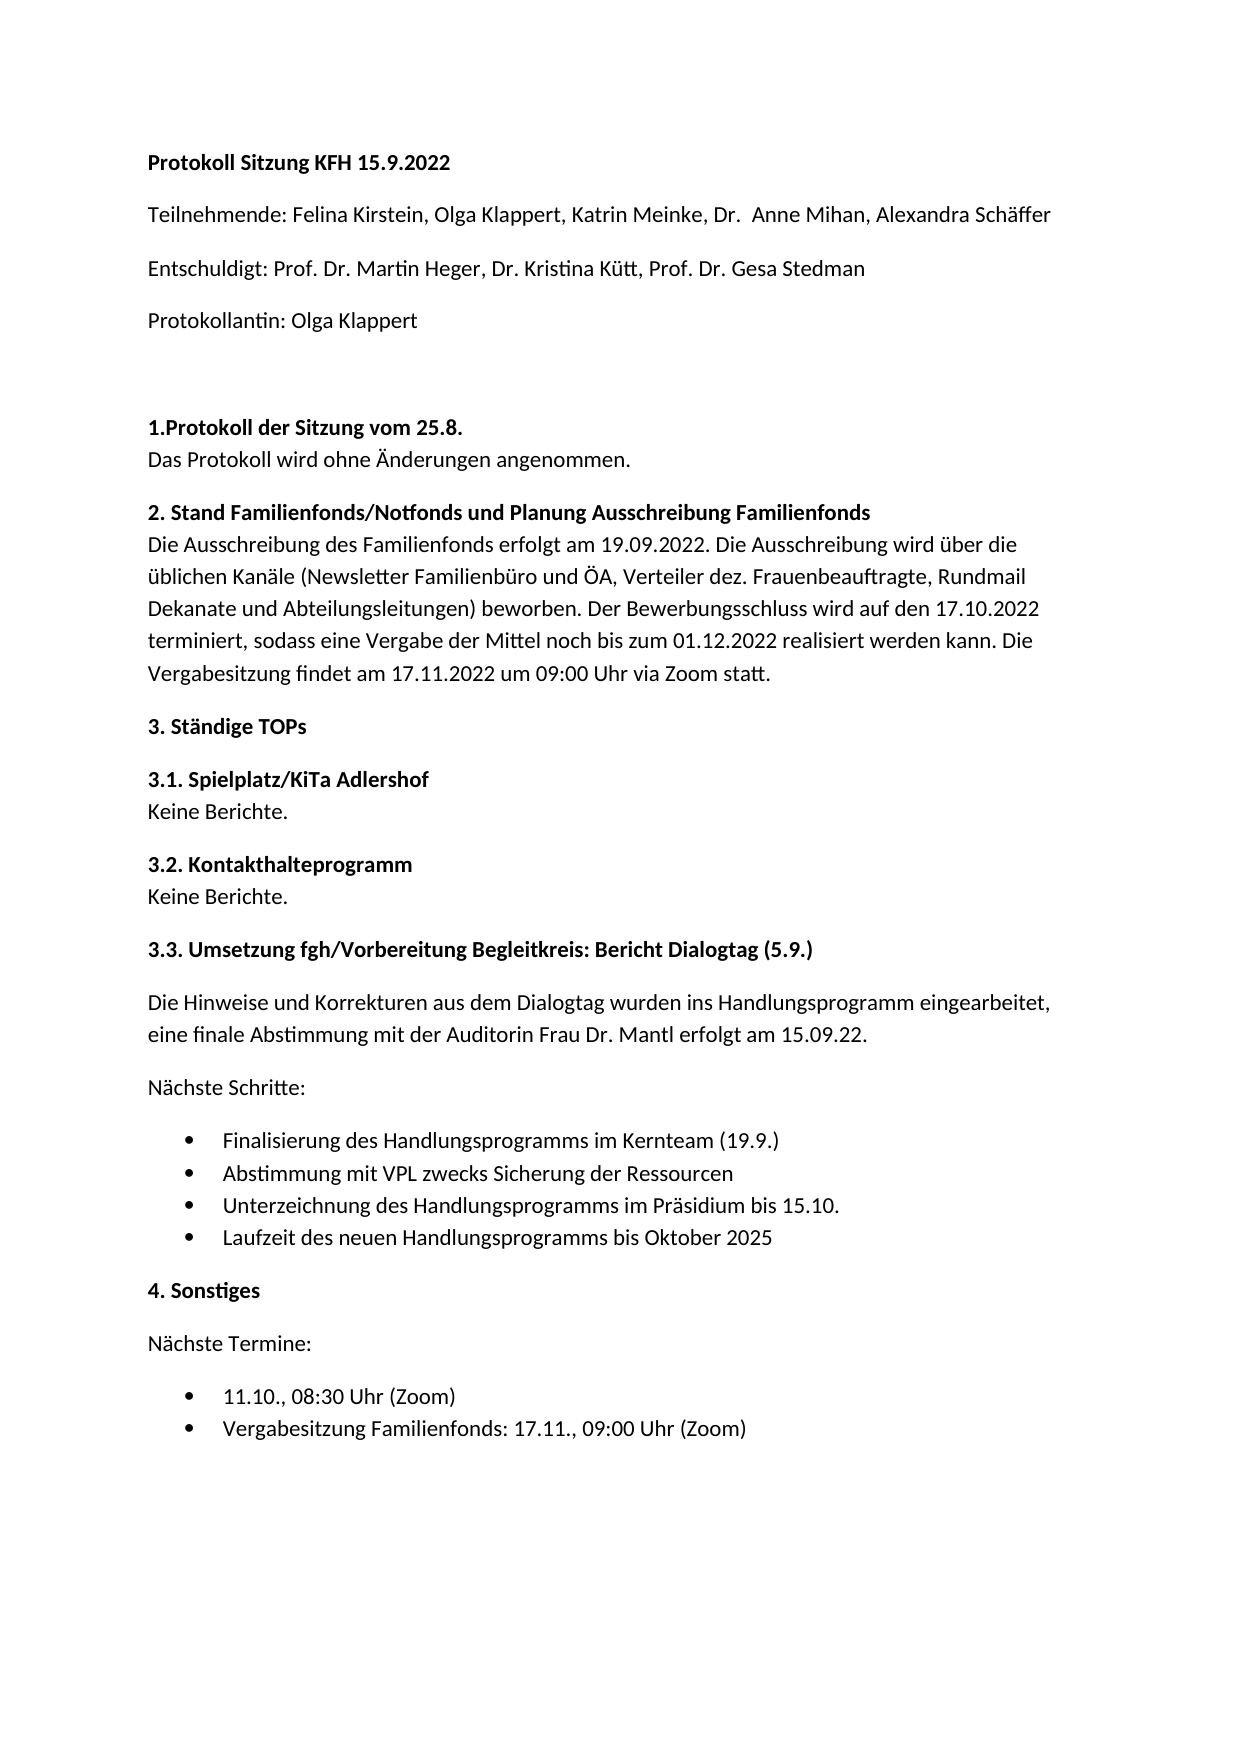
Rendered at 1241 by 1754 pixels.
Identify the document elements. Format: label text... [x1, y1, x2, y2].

text Nächste Schritte: [148, 1073, 1093, 1102]
text 3.1. Spielplatz/KiTa Adlershof Keine Berichte. [148, 765, 1093, 825]
list Vergabesitzung Familienfonds: 17.11., 09:00 Uhr (Zoom) [185, 1414, 1093, 1442]
text 4. Sonstiges [148, 1276, 1093, 1304]
text Protokoll Sitzung KFH 15.9.2022 [148, 148, 1093, 176]
text 2. Stand Familienfonds/Notfonds und Planung Ausschreibung Familienfonds Die Ausschreibung des Familienfonds erfolgt am 19.09.2022. Die Ausschreibung wird über die üblichen Kanäle (Newsletter Familienbüro und ÖA, Verteiler dez. Frauenbeauftragte, Rundmail Dekanate und Abteilungsleitungen) beworben. Der Bewerbungsschluss wird auf den 17.10.2022 terminiert, sodass eine Vergabe der Mittel noch bis zum 01.12.2022 realisiert werden kann. Die Vergabesitzung findet am 17.11.2022 um 09:00 Uhr via Zoom statt. [148, 498, 1093, 687]
list Abstimmung mit VPL zwecks Sicherung der Ressourcen [185, 1159, 1093, 1187]
text Die Hinweise und Korrekturen aus dem Dialogtag wurden ins Handlungsprogramm eingearbeitet, eine finale Abstimmung mit der Auditorin Frau Dr. Mantl erfolgt am 15.09.22. [148, 988, 1093, 1048]
list Unterzeichnung des Handlungsprogramms im Präsidium bis 15.10. [185, 1191, 1093, 1219]
text 3.2. Kontakthalteprogramm Keine Berichte. [148, 850, 1093, 910]
list 1.Protokoll der Sitzung vom 25.8. [148, 413, 1093, 441]
list Finalisierung des Handlungsprogramms im Kernteam (19.9.) [185, 1127, 1093, 1154]
list Das Protokoll wird ohne Änderungen angenommen. [148, 445, 1093, 473]
text 3. Ständige TOPs [148, 712, 1093, 740]
text Nächste Termine: [148, 1329, 1093, 1357]
text Teilnehmende: Felina Kirstein, Olga Klappert, Katrin Meinke, Dr. Anne Mihan, Alexandra Schäffer [148, 201, 1093, 229]
text Protokollantin: Olga Klappert [148, 307, 1093, 335]
text Entschuldigt: Prof. Dr. Martin Heger, Dr. Kristina Kütt, Prof. Dr. Gesa Stedman [148, 254, 1093, 282]
list 11.10., 08:30 Uhr (Zoom) [185, 1382, 1093, 1410]
text 3.3. Umsetzung fgh/Vorbereitung Begleitkreis: Bericht Dialogtag (5.9.) [148, 935, 1093, 963]
list Laufzeit des neuen Handlungsprogramms bis Oktober 2025 [185, 1223, 1093, 1251]
